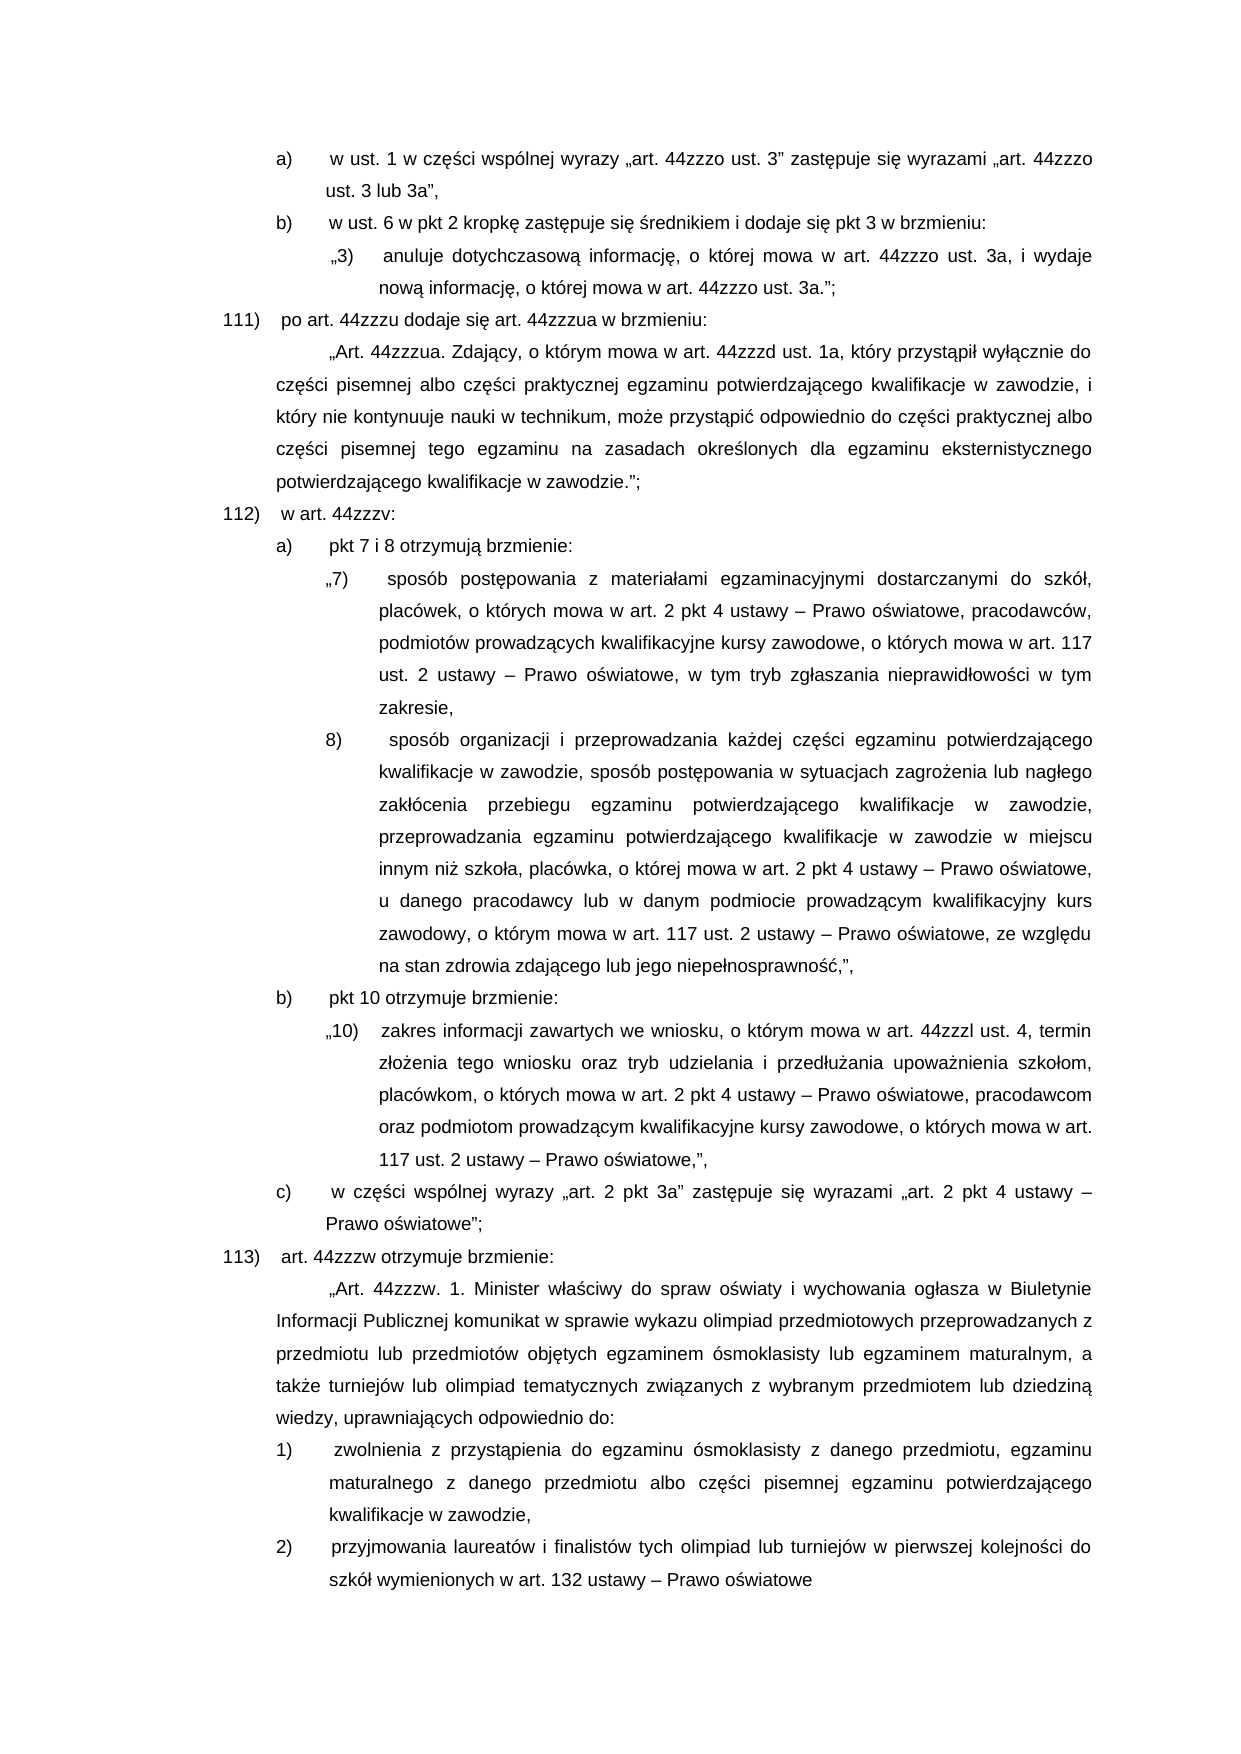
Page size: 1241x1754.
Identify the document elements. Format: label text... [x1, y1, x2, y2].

text a) w ust. 1 w części wspólnej wyrazy „art. 44zzzo ust. 3” zastępuje się wyrazami „art. 44zzzo ust. 3 lub 3a”, [276, 148, 1093, 201]
text c) w części wspólnej wyrazy „art. 2 pkt 3a” zastępuje się wyrazami „art. 2 pkt 4 ustawy – Prawo oświatowe”; [276, 1181, 1093, 1235]
text 1) zwolnienia z przystąpienia do egzaminu ósmoklasisty z danego przedmiotu, egzaminu maturalnego z danego przedmiotu albo części pisemnej egzaminu potwierdzającego kwalifikacje w zawodzie, [276, 1439, 1093, 1525]
text „Art. 44zzzw. 1. Minister właściwy do spraw oświaty i wychowania ogłasza w Biuletynie Informacji Publicznej komunikat w sprawie wykazu olimpiad przedmiotowych przeprowadzanych z przedmiotu lub przedmiotów objętych egzaminem ósmoklasisty lub egzaminem maturalnym, a także turniejów lub olimpiad tematycznych związanych z wybranym przedmiotem lub dziedziną wiedzy, uprawniających odpowiednio do: [276, 1278, 1093, 1428]
text 113) art. 44zzzw otrzymuje brzmienie: [223, 1246, 1093, 1267]
text 2) przyjmowania laureatów i finalistów tych olimpiad lub turniejów w pierwszej kolejności do szkół wymienionych w art. 132 ustawy – Prawo oświatowe [276, 1536, 1093, 1590]
text „3) anuluje dotychczasową informację, o której mowa w art. 44zzzo ust. 3a, i wydaje nową informację, o której mowa w art. 44zzzo ust. 3a.”; [325, 244, 1093, 298]
text „Art. 44zzzua. Zdający, o którym mowa w art. 44zzzd ust. 1a, który przystąpił wyłącznie do części pisemnej albo części praktycznej egzaminu potwierdzającego kwalifikacje w zawodzie, i który nie kontynuuje nauki w technikum, może przystąpić odpowiednio do części praktycznej albo części pisemnej tego egzaminu na zasadach określonych dla egzaminu eksternistycznego potwierdzającego kwalifikacje w zawodzie.”; [276, 341, 1093, 492]
text 8) sposób organizacji i przeprowadzania każdej części egzaminu potwierdzającego kwalifikacje w zawodzie, sposób postępowania w sytuacjach zagrożenia lub nagłego zakłócenia przebiegu egzaminu potwierdzającego kwalifikacje w zawodzie, przeprowadzania egzaminu potwierdzającego kwalifikacje w zawodzie w miejscu innym niż szkoła, placówka, o której mowa w art. 2 pkt 4 ustawy – Prawo oświatowe, u danego pracodawcy lub w danym podmiocie prowadzącym kwalifikacyjny kurs zawodowy, o którym mowa w art. 117 ust. 2 ustawy – Prawo oświatowe, ze względu na stan zdrowia zdającego lub jego niepełnosprawność,”, [325, 729, 1093, 976]
text „7) sposób postępowania z materiałami egzaminacyjnymi dostarczanymi do szkół, placówek, o których mowa w art. 2 pkt 4 ustawy – Prawo oświatowe, pracodawców, podmiotów prowadzących kwalifikacyjne kursy zawodowe, o których mowa w art. 117 ust. 2 ustawy – Prawo oświatowe, w tym tryb zgłaszania nieprawidłowości w tym zakresie, [325, 567, 1093, 718]
text 111) po art. 44zzzu dodaje się art. 44zzzua w brzmieniu: [223, 309, 1093, 331]
text a) pkt 7 i 8 otrzymują brzmienie: [276, 535, 1093, 557]
text 112) w art. 44zzzv: [223, 503, 1093, 524]
text b) w ust. 6 w pkt 2 kropkę zastępuje się średnikiem i dodaje się pkt 3 w brzmieniu: [276, 212, 1093, 234]
text „10) zakres informacji zawartych we wniosku, o którym mowa w art. 44zzzl ust. 4, termin złożenia tego wniosku oraz tryb udzielania i przedłużania upoważnienia szkołom, placówkom, o których mowa w art. 2 pkt 4 ustawy – Prawo oświatowe, pracodawcom oraz podmiotom prowadzącym kwalifikacyjne kursy zawodowe, o których mowa w art. 117 ust. 2 ustawy – Prawo oświatowe,”, [325, 1019, 1093, 1170]
text b) pkt 10 otrzymuje brzmienie: [276, 987, 1093, 1009]
